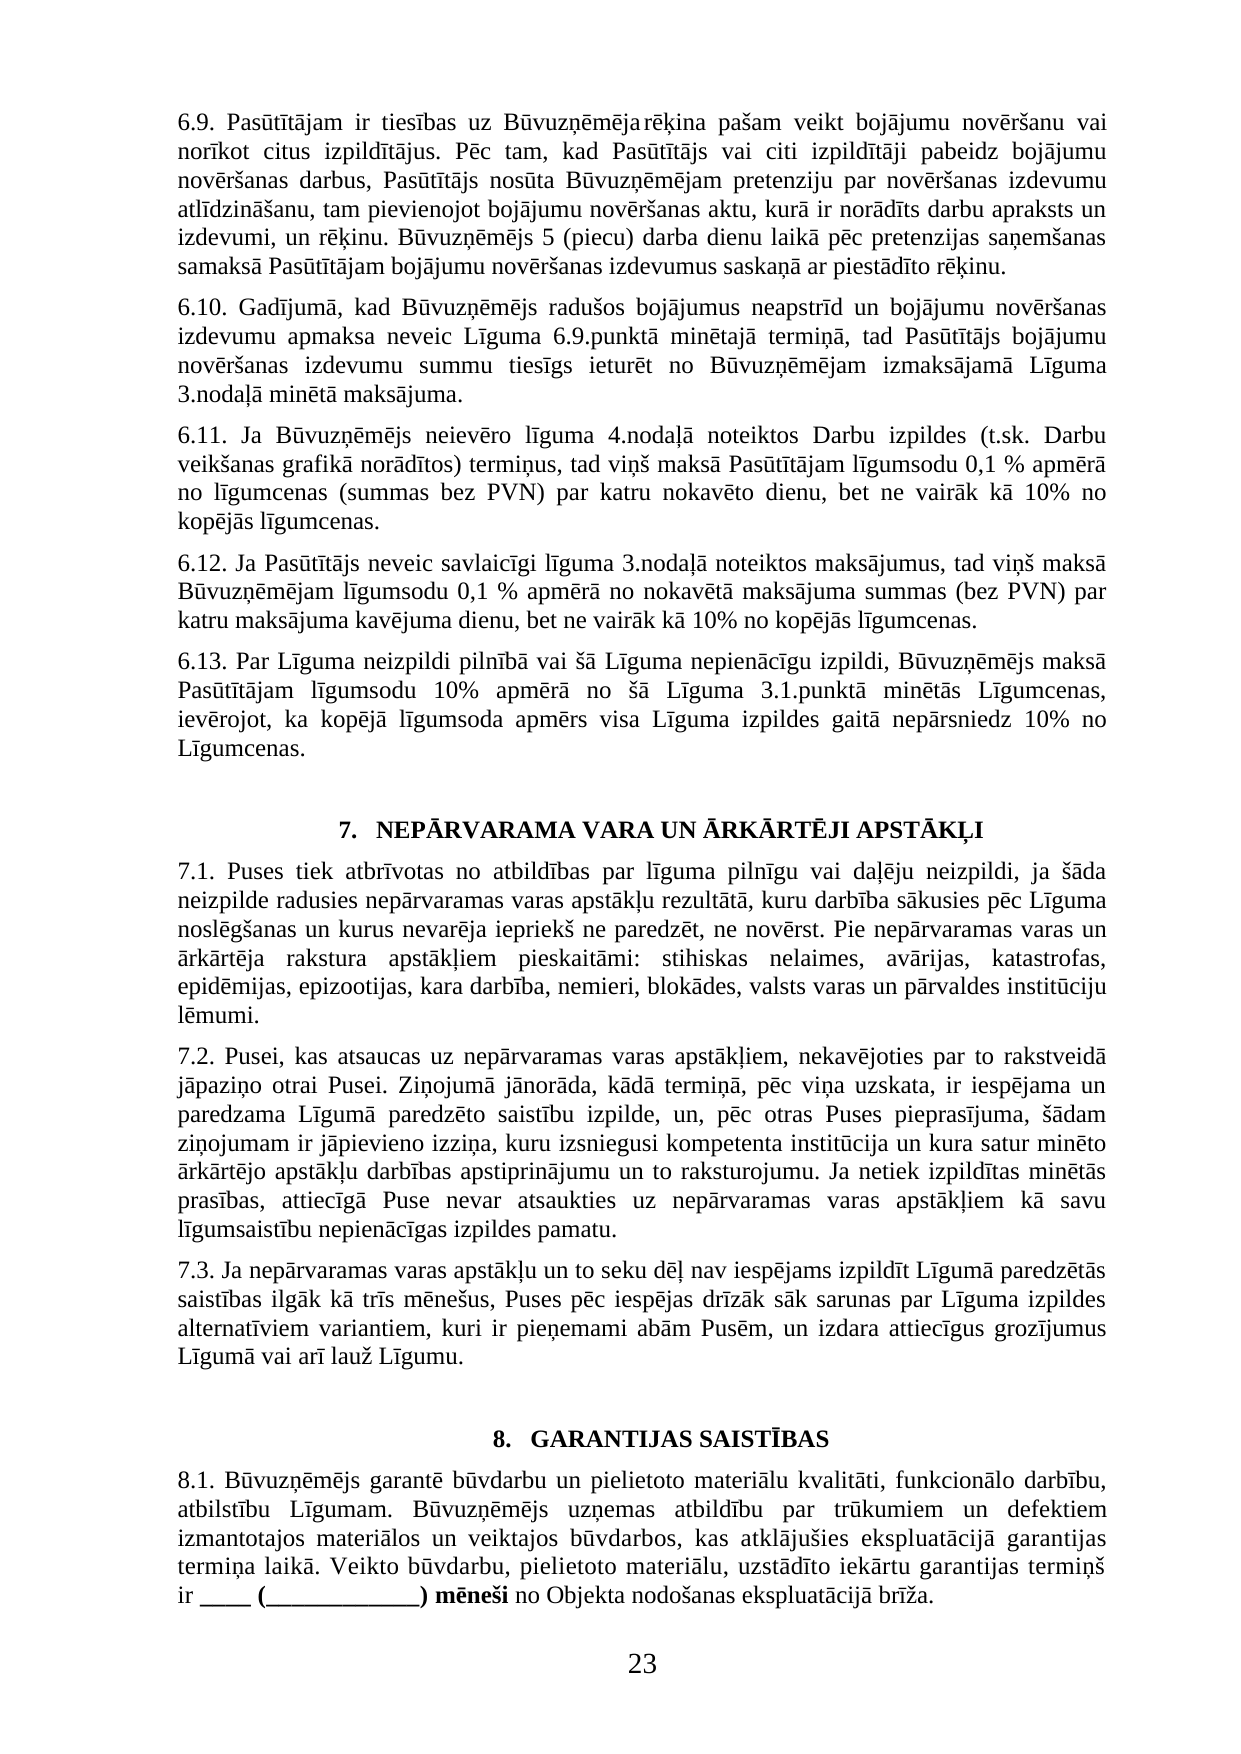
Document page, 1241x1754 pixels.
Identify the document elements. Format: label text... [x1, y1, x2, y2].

text 6.12. Ja Pasūtītājs neveic savlaicīgi līguma 3.nodaļā noteiktos maksājumus, tad viņš maksā Būvuzņēmējam līgumsodu 0,1 % apmērā no nokavētā maksājuma summas (bez PVN) par katru maksājuma kavējuma dienu, bet ne vairāk kā 10% no kopējās līgumcenas. [177, 548, 1107, 634]
text 6.11. Ja Būvuzņēmējs neievēro līguma 4.nodaļā noteiktos Darbu izpildes (t.sk. Darbu veikšanas grafikā norādītos) termiņus, tad viņš maksā Pasūtītājam līgumsodu 0,1 % apmērā no līgumcenas (summas bez PVN) par katru nokavēto dienu, bet ne vairāk kā 10% no kopējās līgumcenas. [177, 420, 1107, 535]
text 6.13. Par Līguma neizpildi pilnībā vai šā Līguma nepienācīgu izpildi, Būvuzņēmējs maksā Pasūtītājam līgumsodu 10% apmērā no šā Līguma 3.1.punktā minētās Līgumcenas, ievērojot, ka kopējā līgumsoda apmērs visa Līguma izpildes gaitā nepārsniedz 10% no Līgumcenas. [177, 646, 1107, 761]
text 7.2. Pusei, kas atsaucas uz nepārvaramas varas apstākļiem, nekavējoties par to rakstveidā jāpaziņo otrai Pusei. Ziņojumā jānorāda, kādā termiņā, pēc viņa uzskata, ir iespējama un paredzama Līgumā paredzēto saistību izpilde, un, pēc otras Puses pieprasījuma, šādam ziņojumam ir jāpievieno izziņa, kuru izsniegusi kompetenta institūcija un kura satur minēto ārkārtējo apstākļu darbības apstiprinājumu un to raksturojumu. Ja netiek izpildītas minētās prasības, attiecīgā Puse nevar atsaukties uz nepārvaramas varas apstākļiem kā savu līgumsaistību nepienācīgas izpildes pamatu. [177, 1041, 1107, 1243]
text 6.9. Pasūtītājam ir tiesības uz Būvuzņēmēja rēķina pašam veikt bojājumu novēršanu vai norīkot citus izpildītājus. Pēc tam, kad Pasūtītājs vai citi izpildītāji pabeidz bojājumu novēršanas darbus, Pasūtītājs nosūta Būvuzņēmējam pretenziju par novēršanas izdevumu atlīdzināšanu, tam pievienojot bojājumu novēršanas aktu, kurā ir norādīts darbu apraksts un izdevumi, un rēķinu. Būvuzņēmējs 5 (piecu) darba dienu laikā pēc pretenzijas saņemšanas samaksā Pasūtītājam bojājumu novēršanas izdevumus saskaņā ar piestādīto rēķinu. [177, 107, 1107, 280]
list GARANTIJAS SAISTĪBAS [215, 1424, 1107, 1453]
text 8.1. Būvuzņēmējs garantē būvdarbu un pielietoto materiālu kvalitāti, funkcionālo darbību, atbilstību Līgumam. Būvuzņēmējs uzņemas atbildību par trūkumiem un defektiem izmantotajos materiālos un veiktajos būvdarbos, kas atklājušies ekspluatācijā garantijas termiņa laikā. Veikto būvdarbu, pielietoto materiālu, uzstādīto iekārtu garantijas termiņš ir ____ (____________) mēneši no Objekta nodošanas ekspluatācijā brīža. [177, 1465, 1107, 1609]
text 7.1. Puses tiek atbrīvotas no atbildības par līguma pilnīgu vai daļēju neizpildi, ja šāda neizpilde radusies nepārvaramas varas apstākļu rezultātā, kuru darbība sākusies pēc Līguma noslēgšanas un kurus nevarēja iepriekš ne paredzēt, ne novērst. Pie nepārvaramas varas un ārkārtēja rakstura apstākļiem pieskaitāmi: stihiskas nelaimes, avārijas, katastrofas, epidēmijas, epizootijas, kara darbība, nemieri, blokādes, valsts varas un pārvaldes institūciju lēmumi. [177, 856, 1107, 1029]
text 7.3. Ja nepārvaramas varas apstākļu un to seku dēļ nav iespējams izpildīt Līgumā paredzētās saistības ilgāk kā trīs mēnešus, Puses pēc iespējas drīzāk sāk sarunas par Līguma izpildes alternatīviem variantiem, kuri ir pieņemami abām Pusēm, un izdara attiecīgus grozījumus Līgumā vai arī lauž Līgumu. [177, 1255, 1107, 1370]
list NEPĀRVARAMA VARA UN ĀRKĀRTĒJI APSTĀKĻI [215, 815, 1107, 844]
text 6.10. Gadījumā, kad Būvuzņēmējs radušos bojājumus neapstrīd un bojājumu novēršanas izdevumu apmaksa neveic Līguma 6.9.punktā minētajā termiņā, tad Pasūtītājs bojājumu novēršanas izdevumu summu tiesīgs ieturēt no Būvuzņēmējam izmaksājamā Līguma 3.nodaļā minētā maksājuma. [177, 292, 1107, 407]
